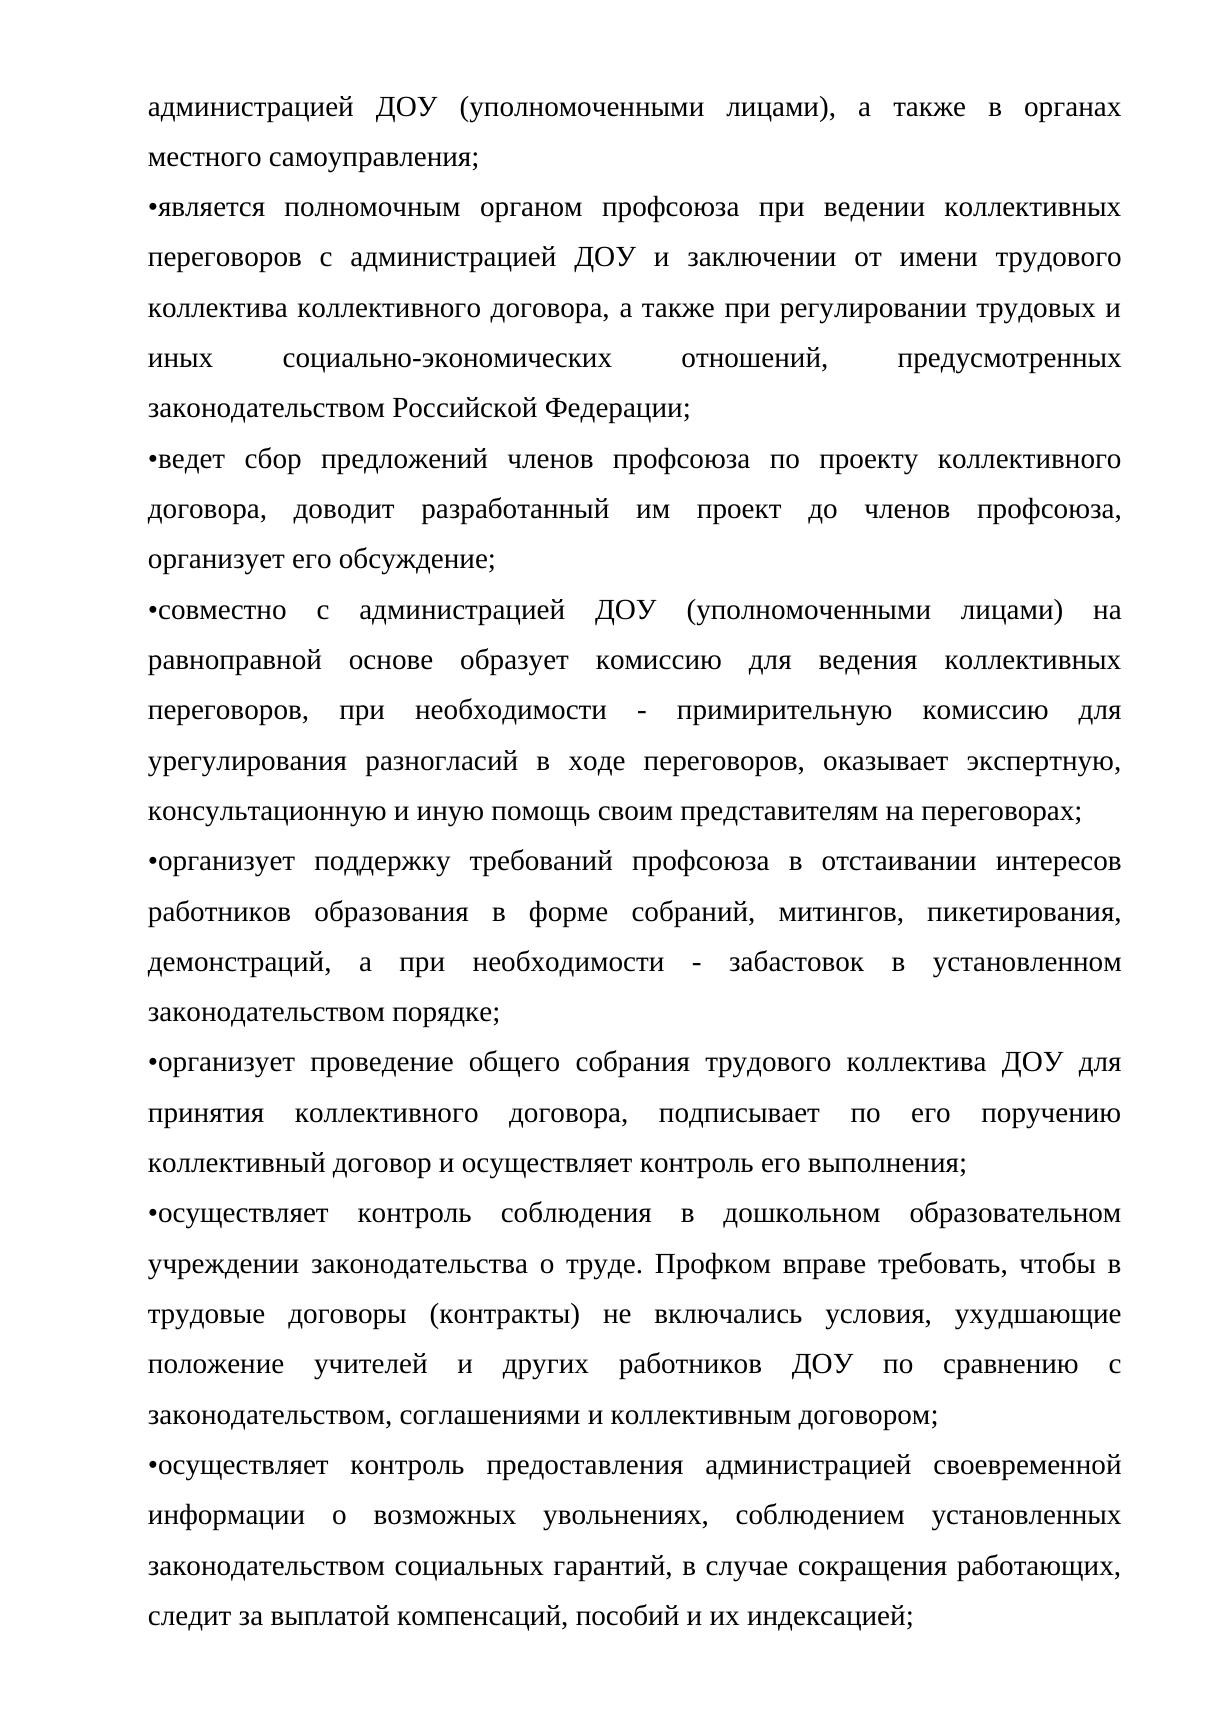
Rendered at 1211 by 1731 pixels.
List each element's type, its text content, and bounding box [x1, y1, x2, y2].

text •осуществляет контроль предоставления администрацией своевременной информации о возможных увольнениях, соблюдением установленных законодательством социальных гарантий, в случае сокращения работающих, следит за выплатой компенсаций, пособий и их индексацией; [148, 1447, 1122, 1632]
text •является полномочным органом профсоюза при ведении коллективных переговоров с администрацией ДОУ и заключении от имени трудового коллектива коллективного договора, а также при регулировании трудовых и иных социально-экономических отношений, предусмотренных законодательством Российской Федерации; [148, 189, 1122, 424]
text •осуществляет контроль соблюдения в дошкольном образовательном учреждении законодательства о труде. Профком вправе требовать, чтобы в трудовые договоры (контракты) не включались условия, ухудшающие положение учителей и других работников ДОУ по сравнению с законодательством, соглашениями и коллективным договором; [148, 1196, 1122, 1430]
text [148, 89, 1122, 172]
text •совместно с администрацией ДОУ (уполномоченными лицами) на равноправной основе образует комиссию для ведения коллективных переговоров, при необходимости - примирительную комиссию для урегулирования разногласий в ходе переговоров, оказывает экспертную, консультационную и иную помощь своим представителям на переговорах; [148, 592, 1122, 827]
text •организует проведение общего собрания трудового коллектива ДОУ для принятия коллективного договора, подписывает по его поручению коллективный договор и осуществляет контроль его выполнения; [148, 1044, 1122, 1179]
text •организует поддержку требований профсоюза в отстаивании интересов работников образования в форме собраний, митингов, пикетирования, демонстраций, а при необходимости - забастовок в установленном законодательством порядке; [148, 843, 1122, 1028]
text •ведет сбор предложений членов профсоюза по проекту коллективного договора, доводит разработанный им проект до членов профсоюза, организует его обсуждение; [148, 441, 1122, 575]
